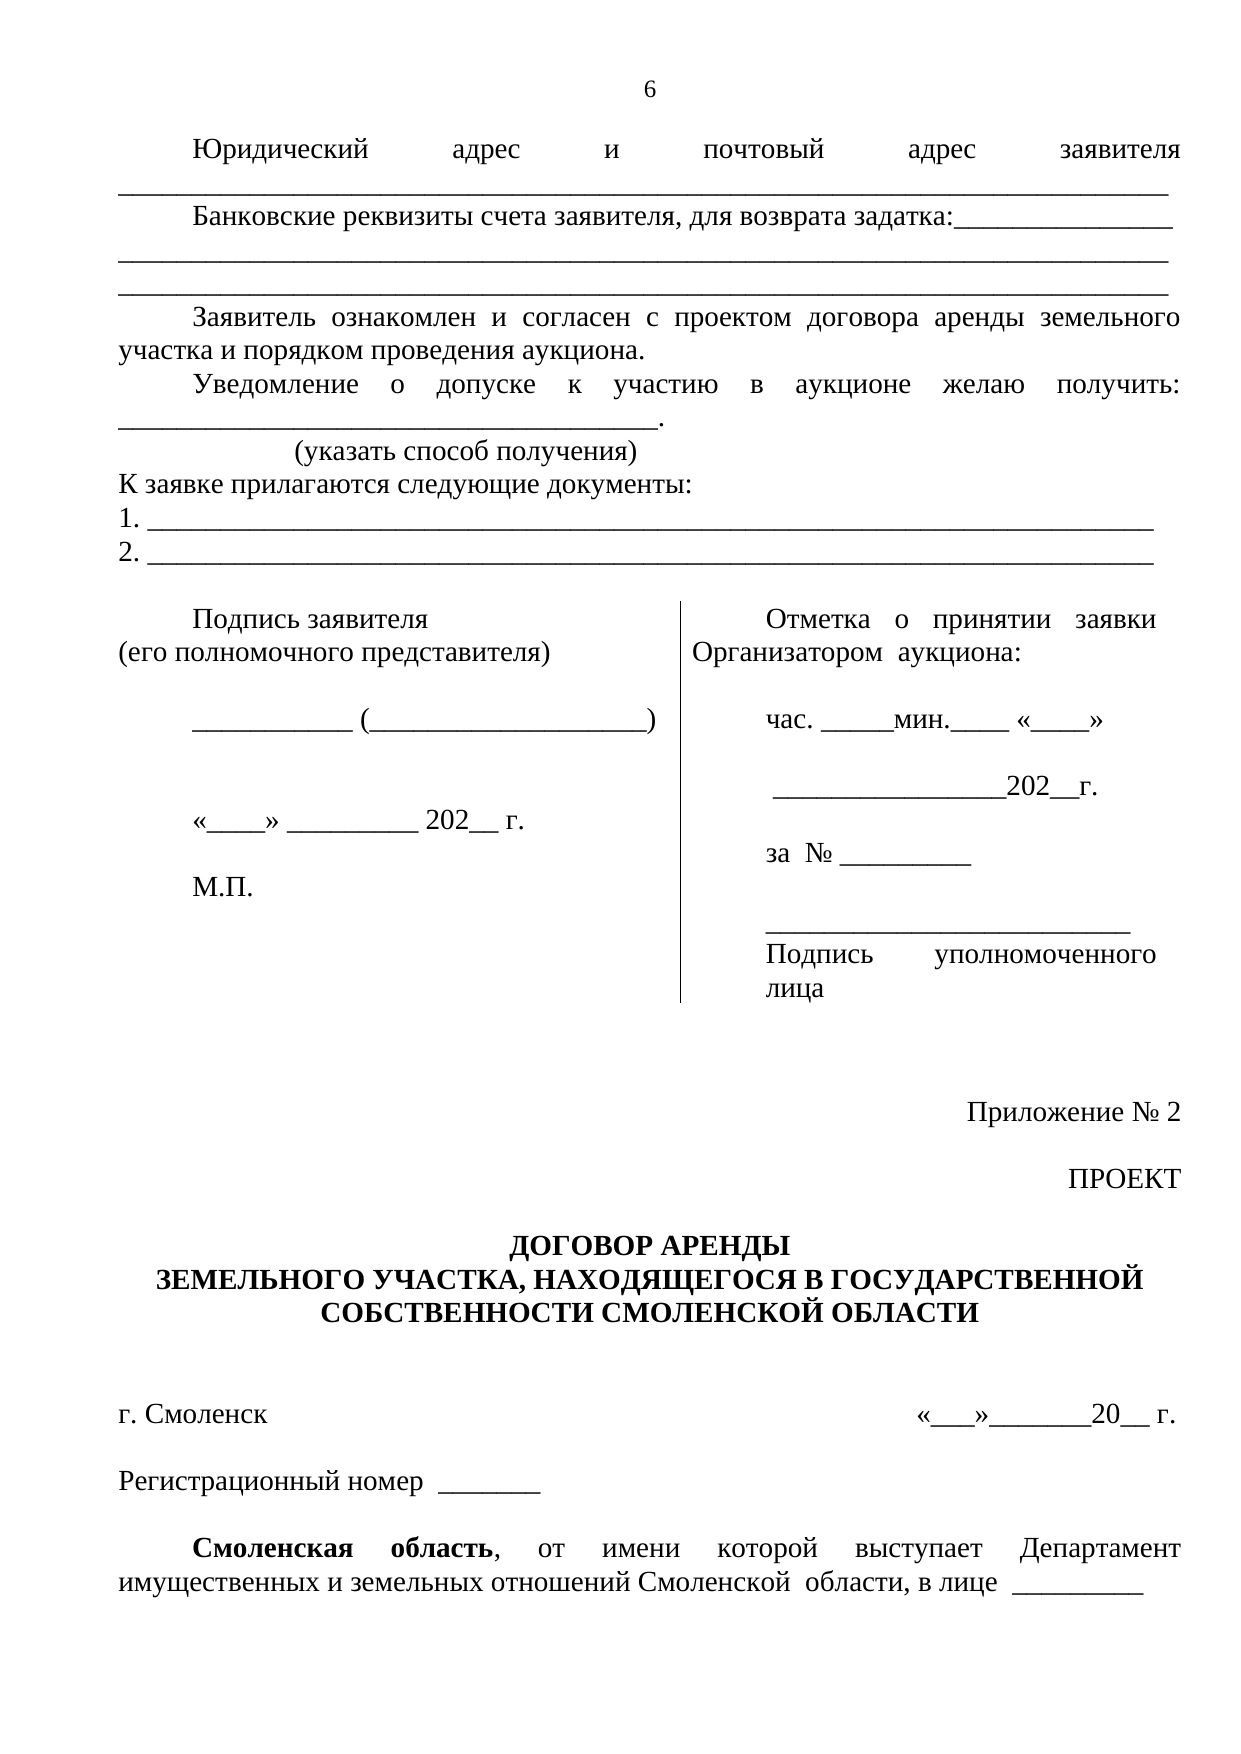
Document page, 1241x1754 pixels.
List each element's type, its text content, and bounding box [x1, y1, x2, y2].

text Заявитель ознакомлен и согласен с проектом договора аренды земельного участка и порядком проведения аукциона. [118, 299, 1181, 366]
text ПРОЕКТ [118, 1161, 1181, 1195]
text Регистрационный номер _______ [118, 1463, 1181, 1497]
text ЗЕМЕЛЬНОГО УЧАСТКА, НАХОДЯЩЕГОСЯ В ГОСУДАРСТВЕННОЙ СОБСТВЕННОСТИ СМОЛЕНСКОЙ ОБЛАСТИ [118, 1262, 1181, 1329]
text ДОГОВОР АРЕНДЫ [118, 1228, 1181, 1262]
text К заявке прилагаются следующие документы: [118, 467, 1172, 500]
table_header Отметка о принятии заявки Организатором аукциона: час. _____мин.____ «____» ________________202__г. за № _________ _________________________ Подпись уполномоченного лица [681, 601, 1168, 1003]
text ________________________________________________________________________ [118, 265, 1181, 299]
text Приложение № 2 [118, 1094, 1181, 1128]
text Юридический адрес и почтовый адрес заявителя ________________________________________________________________________ [118, 131, 1181, 198]
text Смоленская область, от имени которой выступает Департамент имущественных и земельных отношений Смоленской области, в лице _________ [118, 1530, 1181, 1597]
text Уведомление о допуске к участию в аукционе желаю получить: _____________________________________. [118, 366, 1181, 433]
text ________________________________________________________________________ [118, 232, 1181, 265]
text Банковские реквизиты счета заявителя, для возврата задатка:_______________ [118, 198, 1181, 232]
text (указать способ получения) [118, 433, 1181, 467]
text г. Смоленск «___»_______20__ г. [118, 1396, 1181, 1430]
text 2. _____________________________________________________________________ [118, 534, 1172, 567]
text 1. _____________________________________________________________________ [118, 500, 1172, 534]
table_header Подпись заявителя (его полномочного представителя) ___________ (___________________) «____» _________ 202__ г. М.П. [107, 601, 680, 1003]
